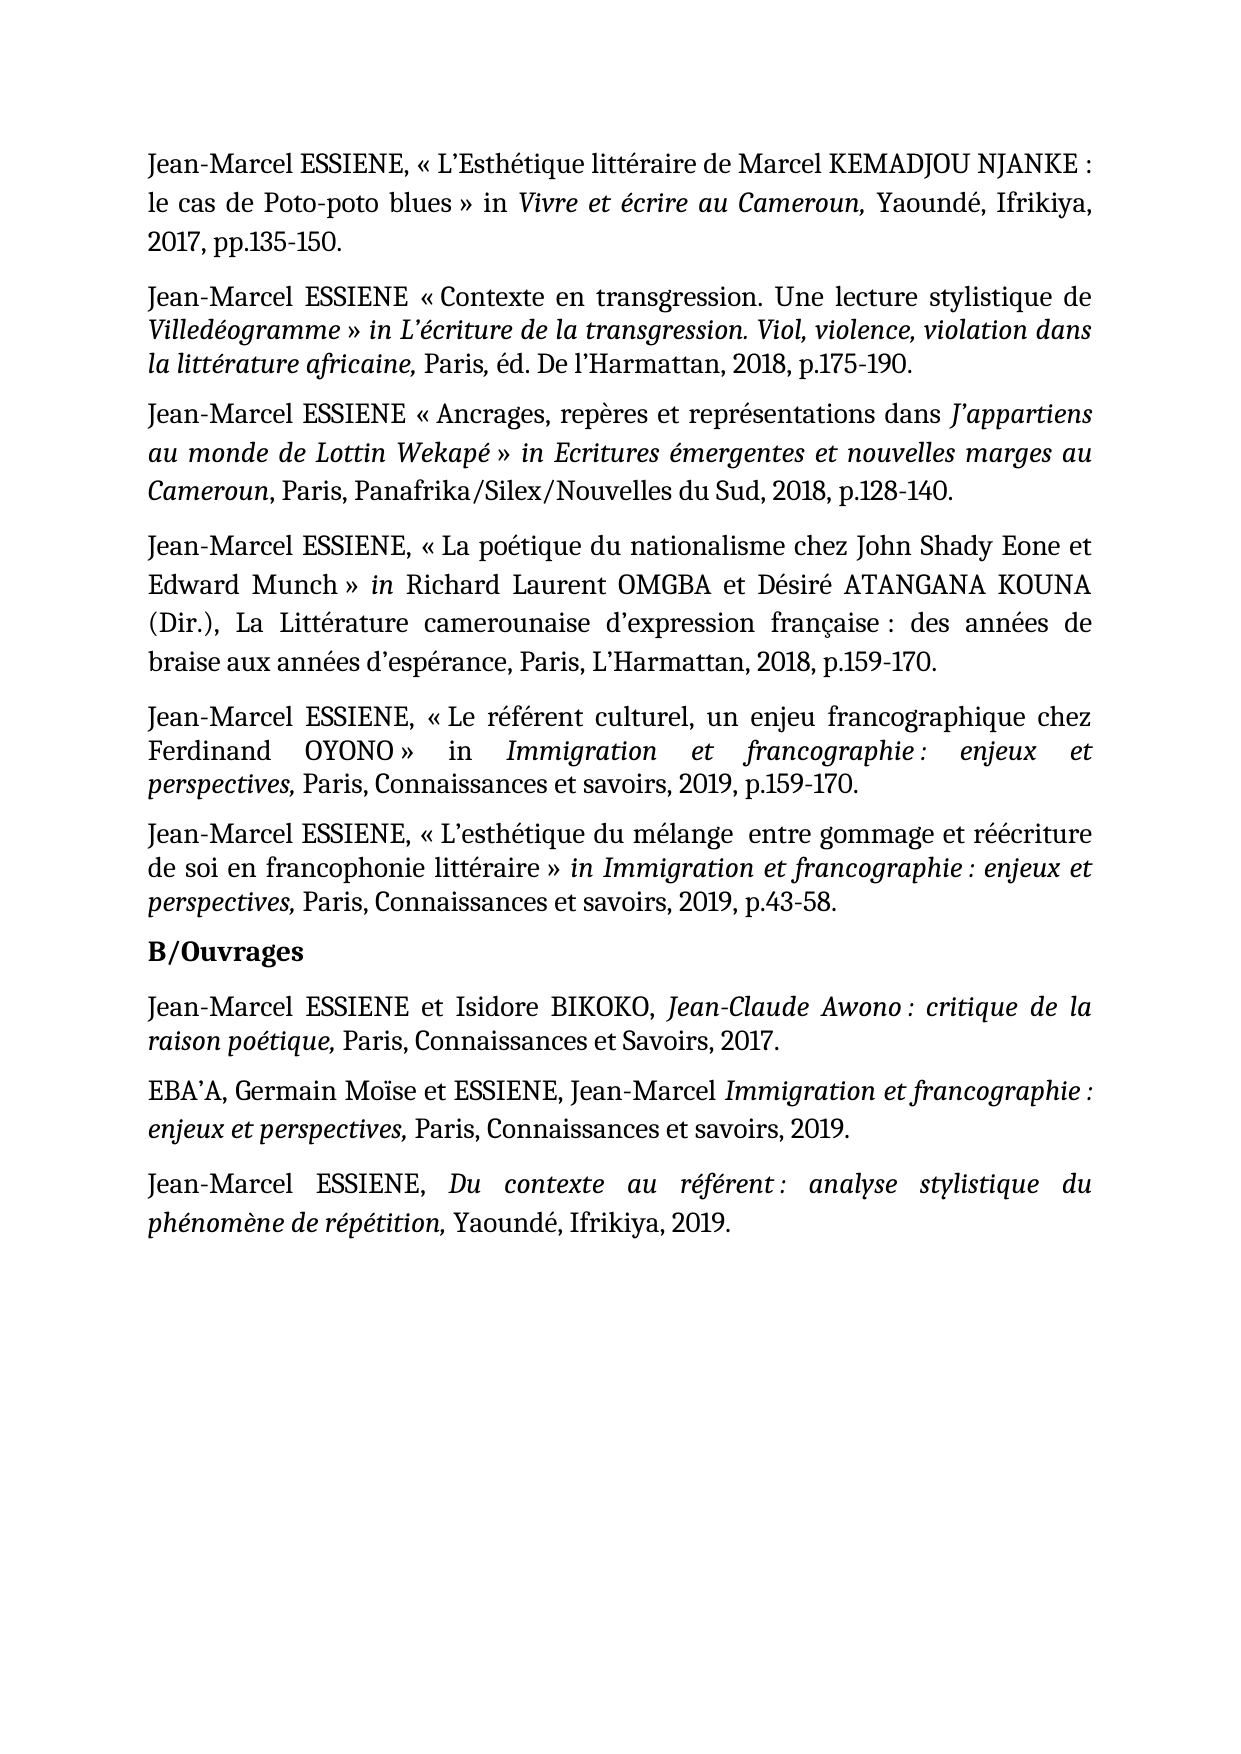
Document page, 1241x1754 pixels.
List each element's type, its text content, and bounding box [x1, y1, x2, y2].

text Jean-Marcel ESSIENE, « La poétique du nationalisme chez John Shady Eone et Edward Munch » in Richard Laurent OMGBA et Désiré ATANGANA KOUNA (Dir.), La Littérature camerounaise d’expression française : des années de braise aux années d’espérance, Paris, L’Harmattan, 2018, p.159-170. [148, 529, 1093, 679]
text Jean-Marcel ESSIENE « Contexte en transgression. Une lecture stylistique de Villedéogramme » in L’écriture de la transgression. Viol, violence, violation dans la littérature africaine, Paris, éd. De l’Harmattan, 2018, p.175-190. [148, 280, 1093, 381]
text B/Ouvrages [148, 935, 1093, 968]
text Jean-Marcel ESSIENE « Ancrages, repères et représentations dans J’appartiens au monde de Lottin Wekapé » in Ecritures émergentes et nouvelles marges au Cameroun, Paris, Panafrika/Silex/Nouvelles du Sud, 2018, p.128-140. [148, 397, 1093, 508]
text Jean-Marcel ESSIENE, « Le référent culturel, un enjeu francographique chez Ferdinand OYONO » in Immigration et francographie : enjeux et perspectives, Paris, Connaissances et savoirs, 2019, p.159-170. [148, 700, 1093, 801]
text Jean-Marcel ESSIENE, « L’Esthétique littéraire de Marcel KEMADJOU NJANKE : le cas de Poto-poto blues » in Vivre et écrire au Cameroun, Yaoundé, Ifrikiya, 2017, pp.135-150. [148, 148, 1093, 258]
text EBA’A, Germain Moïse et ESSIENE, Jean-Marcel Immigration et francographie : enjeux et perspectives, Paris, Connaissances et savoirs, 2019. [148, 1074, 1093, 1146]
text Jean-Marcel ESSIENE, Du contexte au référent : analyse stylistique du phénomène de répétition, Yaoundé, Ifrikiya, 2019. [148, 1168, 1093, 1240]
text Jean-Marcel ESSIENE et Isidore BIKOKO, Jean-Claude Awono : critique de la raison poétique, Paris, Connaissances et Savoirs, 2017. [148, 990, 1093, 1057]
text Jean-Marcel ESSIENE, « L’esthétique du mélange entre gommage et réécriture de soi en francophonie littéraire » in Immigration et francographie : enjeux et perspectives, Paris, Connaissances et savoirs, 2019, p.43-58. [148, 818, 1093, 918]
